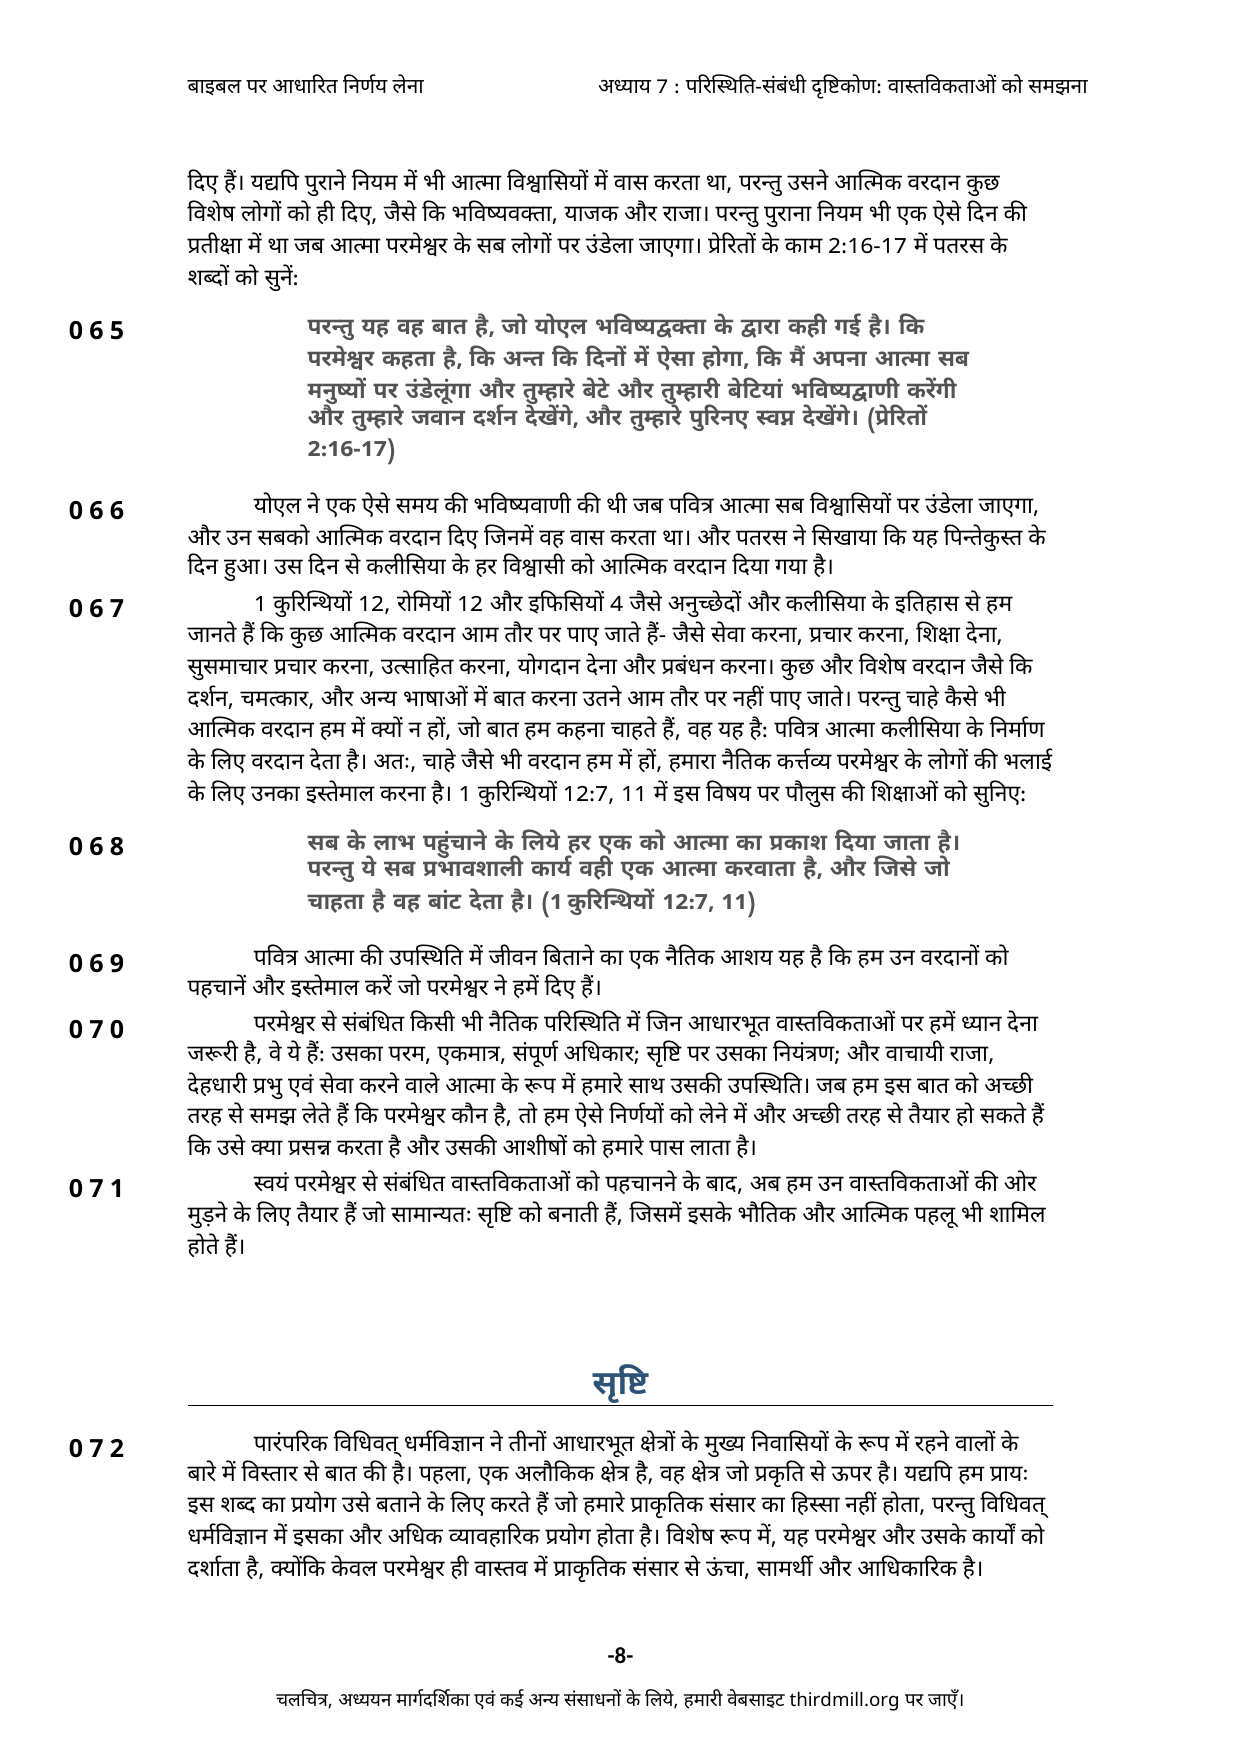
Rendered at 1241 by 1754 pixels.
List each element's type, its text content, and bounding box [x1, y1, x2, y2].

text सब के लाभ पहुंचाने के लिये हर एक को आत्मा का प्रकाश दिया जाता है। परन्तु ये सब प्रभावशाली कार्य वही एक आत्मा करवाता है, और जिसे जो चाहता है वह बांट देता है। (1कुरिन्थियों 12:7, 11) [307, 829, 978, 920]
subtitle सृष्टि [187, 1364, 1053, 1406]
text स्वयं परमेश्वर से संबंधित वास्तविकताओं को पहचानने के बाद, अब हम उन वास्तविकताओं की ओर मुड़ने के लिए तैयार हैं जो सामान्यतः सृष्टि को बनाती हैं, जिसमें इसके भौतिक और आत्मिक पहलू भी शामिल होते हैं। [187, 1171, 1053, 1264]
text पवित्र आत्मा की उपस्थिति में जीवन बिताने का एक नैतिक आशय यह है कि हम उन वरदानों को पहचानें और इस्तेमाल करें जो परमेश्वर ने हमें दिए हैं। [187, 945, 1053, 1005]
text परमेश्वर से संबंधित किसी भी नैतिक परिस्थिति में जिन आधारभूत वास्तविकताओं पर हमें ध्यान देना जरूरी है, वे ये हैं: उसका परम, एकमात्र, संपूर्ण अधिकार; सृष्टि पर उसका नियंत्रण; और वाचायी राजा, देहधारी प्रभु एवं सेवा करने वाले आत्मा के रूप में हमारे साथ उसकी उपस्थिति। जब हम इस बात को अच्छी तरह से समझ लेते हैं कि परमेश्वर कौन है, तो हम ऐसे निर्णयों को लेने में और अच्छी तरह से तैयार हो सकते हैं कि उसे क्या प्रसन्न करता है और उसकी आशीषों को हमारे पास लाता है। [187, 1011, 1053, 1164]
text 1 कुरिन्थियों 12, रोमियों 12 और इफिसियों 4 जैसे अनुच्छेदों और कलीसिया के इतिहास से हम जानते हैं कि कुछ आत्मिक वरदान आम तौर पर पाए जाते हैं- जैसे सेवा करना, प्रचार करना, शिक्षा देना, सुसमाचार प्रचार करना, उत्साहित करना, योगदान देना और प्रबंधन करना। कुछ और विशेष वरदान जैसे कि दर्शन, चमत्कार, और अन्य भाषाओं में बात करना उतने आम तौर पर नहीं पाए जाते। परन्तु चाहे कैसे भी आत्मिक वरदान हम में क्यों न हों, जो बात हम कहना चाहते हैं, वह यह है: पवित्र आत्मा कलीसिया के निर्माण के लिए वरदान देता है। अतः, चाहे जैसे भी वरदान हम में हों, हमारा नैतिक कर्त्तव्य परमेश्वर के लोगों की भलाई के लिए उनका इस्तेमाल करना है। 1 कुरिन्थियों 12:7, 11 में इस विषय पर पौलुस की शिक्षाओं को सुनिए: [187, 590, 1053, 812]
text योएल ने एक ऐसे समय की भविष्यवाणी की थी जब पवित्र आत्मा सब विश्वासियों पर उंडेला जाएगा, और उन सबको आत्मिक वरदान दिए जिनमें वह वास करता था। और पतरस ने सिखाया कि यह पिन्तेकुस्त के दिन हुआ। उस दिन से कलीसिया के हर विश्वासी को आत्मिक वरदान दिया गया है। [187, 493, 1053, 584]
text परन्तु यह वह बात है, जो योएल भविष्यद्वक्ता के द्वारा कही गई है। कि परमेश्वर कहता है, कि अन्त कि दिनों में ऐसा होगा, कि मैं अपना आत्मा सब मनुष्यों पर उंडेलूंगा और तुम्हारे बेटे और तुम्हारी बेटियां भविष्यद्वाणी करेंगी और तुम्हारे जवान दर्शन देखेंगे, और तुम्हारे पुरिनए स्वप्न देखेंगे। (प्रेरितों 2:16-17) [307, 313, 978, 468]
text पारंपरिक विधिवत् धर्मविज्ञान ने तीनों आधारभूत क्षेत्रों के मुख्य निवासियों के रूप में रहने वालों के बारे में विस्तार से बात की है। पहला, एक अलौकिक क्षेत्र है, वह क्षेत्र जो प्रकृति से ऊपर है। यद्यपि हम प्रायः इस शब्द का प्रयोग उसे बताने के लिए करते हैं जो हमारे प्राकृतिक संसार का हिस्सा नहीं होता, परन्तु विधिवत् धर्मविज्ञान में इसका और अधिक व्यावहारिक प्रयोग होता है। विशेष रूप में, यह परमेश्वर और उसके कार्यों को दर्शाता है, क्योंकि केवल परमेश्वर ही वास्तव में प्राकृतिक संसार से ऊंचा, सामर्थी और आधिकारिक है। [187, 1431, 1053, 1587]
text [187, 169, 1053, 296]
